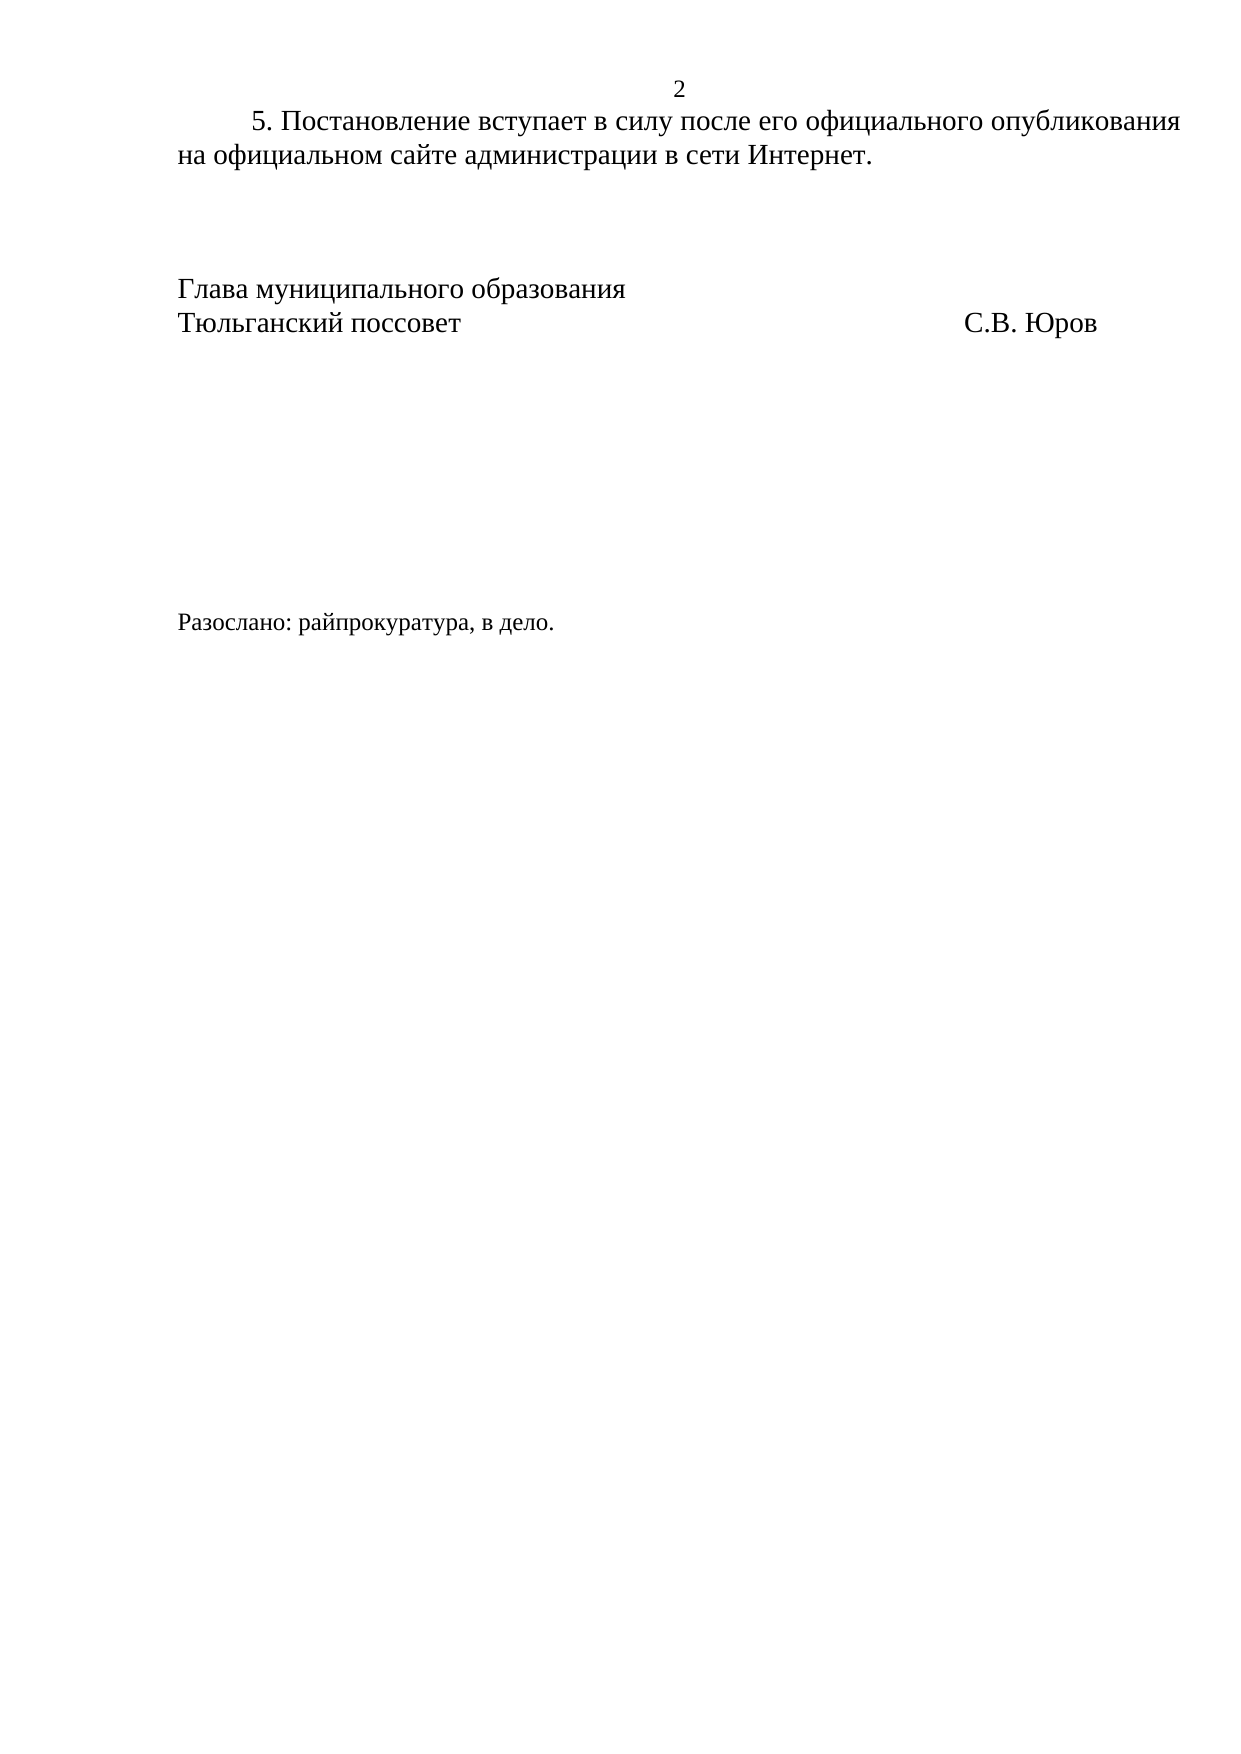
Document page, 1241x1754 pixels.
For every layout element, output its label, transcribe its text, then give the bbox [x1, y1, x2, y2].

text Тюльганский поссовет С.В. Юров [177, 305, 1181, 338]
text Глава муниципального образования [177, 271, 1181, 305]
text Разослано: райпрокуратура, в дело. [177, 607, 1181, 635]
list Постановление вступает в силу после его официального опубликования на официальном сайте администрации в сети Интернет. [177, 103, 1181, 171]
